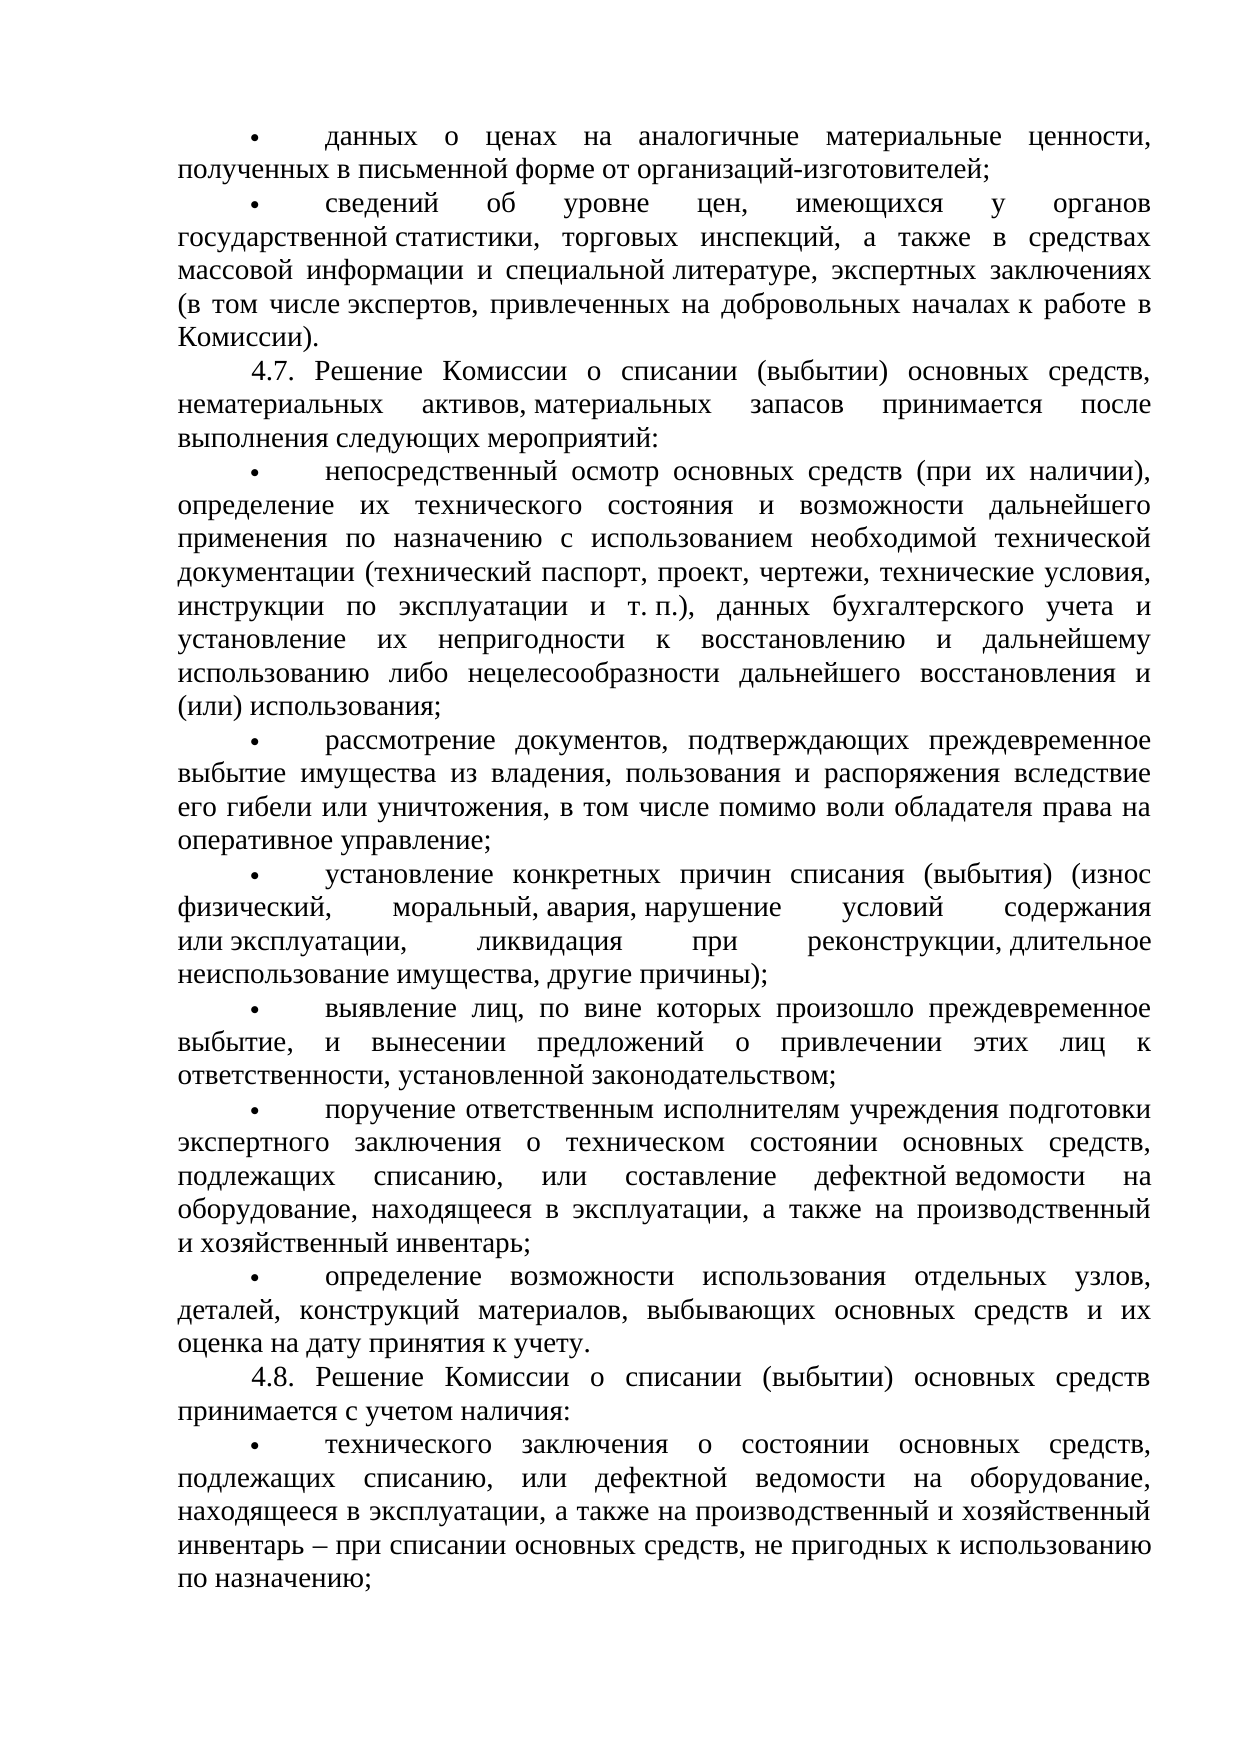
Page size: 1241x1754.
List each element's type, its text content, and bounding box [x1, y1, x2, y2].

list непосредственный осмотр основных средств (при их наличии), определение их технического состояния и возможности дальнейшего применения по назначению с использованием необходимой технической документации (технический паспорт, проект, чертежи, технические условия, инструкции по эксплуатации и т. п.), данных бухгалтерского учета и установление их непригодности к восстановлению и дальнейшему использованию либо нецелесообразности дальнейшего восстановления и (или) использования; [177, 453, 1152, 722]
text 4.7. Решение Комиссии о списании (выбытии) основных средств, нематериальных активов, материальных запасов принимается после выполнения следующих мероприятий: [177, 353, 1152, 453]
list определение возможности использования отдельных узлов, деталей, конструкций материалов, выбывающих основных средств и их оценка на дату принятия к учету. [177, 1258, 1152, 1359]
list технического заключения о состоянии основных средств, подлежащих списанию, или дефектной ведомости на оборудование, находящееся в эксплуатации, а также на производственный и хозяйственный инвентарь – при списании основных средств, не пригодных к использованию по назначению; [177, 1426, 1152, 1594]
list поручение ответственным исполнителям учреждения подготовки экспертного заключения о техническом состоянии основных средств, подлежащих списанию, или составление дефектной ведомости на оборудование, находящееся в эксплуатации, а также на производственный и хозяйственный инвентарь; [177, 1091, 1152, 1258]
list рассмотрение документов, подтверждающих преждевременное выбытие имущества из владения, пользования и распоряжения вследствие его гибели или уничтожения, в том числе помимо воли обладателя права на оперативное управление; [177, 722, 1152, 856]
text 4.8. Решение Комиссии о списании (выбытии) основных средств принимается с учетом наличия: [177, 1359, 1152, 1426]
list установление конкретных причин списания (выбытия) (износ физический, моральный, авария, нарушение условий содержания или эксплуатации, ликвидация при реконструкции, длительное неиспользование имущества, другие причины); [177, 856, 1152, 990]
list сведений об уровне цен, имеющихся у органов государственной статистики, торговых инспекций, а также в средствах массовой информации и специальной литературе, экспертных заключениях (в том числе экспертов, привлеченных на добровольных началах к работе в Комиссии). [177, 185, 1152, 353]
list данных о ценах на аналогичные материальные ценности, полученных в письменной форме от организаций-изготовителей; [177, 118, 1152, 185]
list выявление лиц, по вине которых произошло преждевременное выбытие, и вынесении предложений о привлечении этих лиц к ответственности, установленной законодательством; [177, 990, 1152, 1091]
